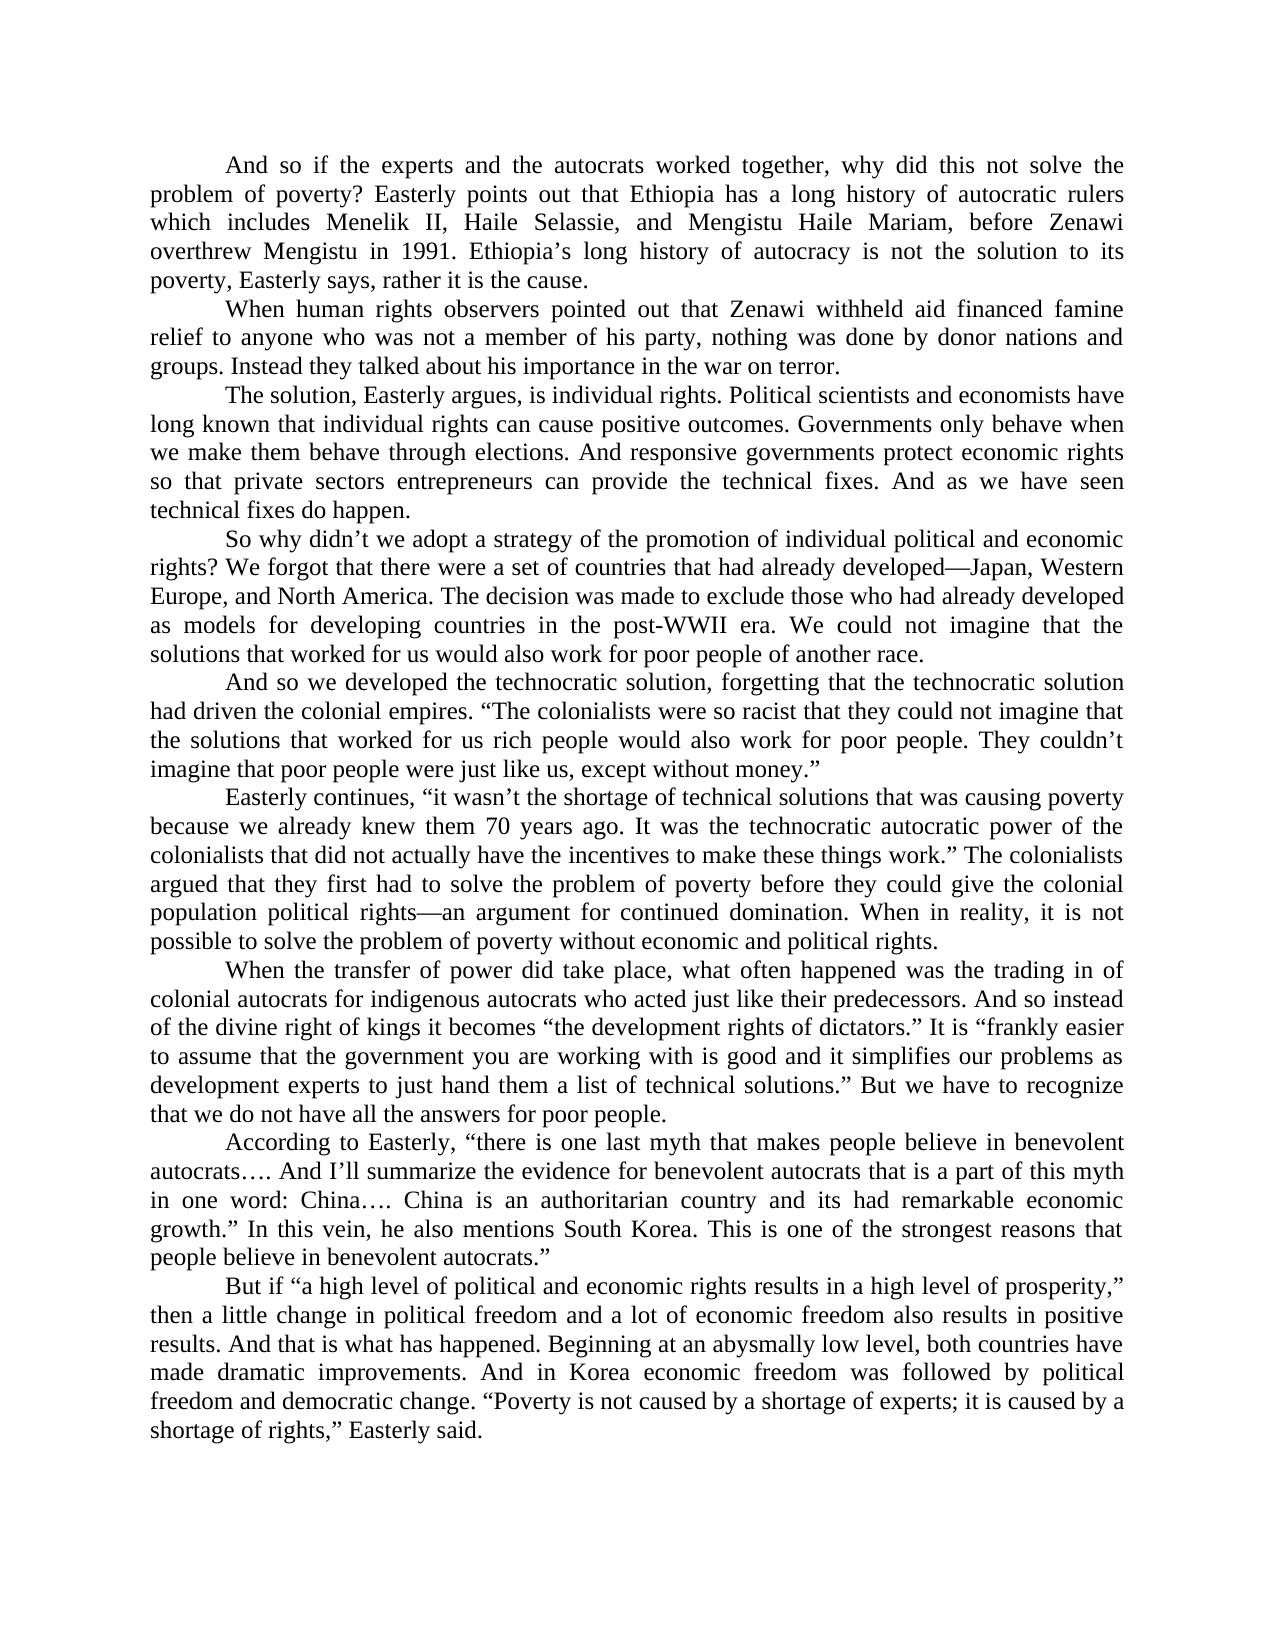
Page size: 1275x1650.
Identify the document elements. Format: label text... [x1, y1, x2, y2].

text The solution, Easterly argues, is individual rights. Political scientists and economists have long known that individual rights can cause positive outcomes. Governments only behave when we make them behave through elections. And responsive governments protect economic rights so that private sectors entrepreneurs can provide the technical fixes. And as we have seen technical fixes do happen. [150, 380, 1125, 524]
text According to Easterly, “there is one last myth that makes people believe in benevolent autocrats…. And I’ll summarize the evidence for benevolent autocrats that is a part of this myth in one word: China…. China is an authoritarian country and its had remarkable economic growth.” In this vein, he also mentions South Korea. This is one of the strongest reasons that people believe in benevolent autocrats.” [150, 1127, 1125, 1271]
text So why didn’t we adopt a strategy of the promotion of individual political and economic rights? We forgot that there were a set of countries that had already developed—Japan, Western Europe, and North America. The decision was made to exclude those who had already developed as models for developing countries in the post-WWII era. We could not imagine that the solutions that worked for us would also work for poor people of another race. [150, 524, 1125, 667]
text When human rights observers pointed out that Zenawi withheld aid financed famine relief to anyone who was not a member of his party, nothing was done by donor nations and groups. Instead they talked about his importance in the war on terror. [150, 294, 1125, 380]
text When the transfer of power did take place, what often happened was the trading in of colonial autocrats for indigenous autocrats who acted just like their predecessors. And so instead of the divine right of kings it becomes “the development rights of dictators.” It is “frankly easier to assume that the government you are working with is good and it simplifies our problems as development experts to just hand them a list of technical solutions.” But we have to recognize that we do not have all the answers for poor people. [150, 955, 1125, 1127]
text And so if the experts and the autocrats worked together, why did this not solve the problem of poverty? Easterly points out that Ethiopia has a long history of autocratic rulers which includes Menelik II, Haile Selassie, and Mengistu Haile Mariam, before Zenawi overthrew Mengistu in 1991. Ethiopia’s long history of autocracy is not the solution to its poverty, Easterly says, rather it is the cause. [150, 150, 1125, 294]
text And so we developed the technocratic solution, forgetting that the technocratic solution had driven the colonial empires. “The colonialists were so racist that they could not imagine that the solutions that worked for us rich people would also work for poor people. They couldn’t imagine that poor people were just like us, except without money.” [150, 667, 1125, 782]
text Easterly continues, “it wasn’t the shortage of technical solutions that was causing poverty because we already knew them 70 years ago. It was the technocratic autocratic power of the colonialists that did not actually have the incentives to make these things work.” The colonialists argued that they first had to solve the problem of poverty before they could give the colonial population political rights—an argument for continued domination. When in reality, it is not possible to solve the problem of poverty without economic and political rights. [150, 782, 1125, 955]
text But if “a high level of political and economic rights results in a high level of prosperity,” then a little change in political freedom and a lot of economic freedom also results in positive results. And that is what has happened. Beginning at an abysmally low level, both countries have made dramatic improvements. And in Korea economic freedom was followed by political freedom and democratic change. “Poverty is not caused by a shortage of experts; it is caused by a shortage of rights,” Easterly said. [150, 1271, 1125, 1444]
